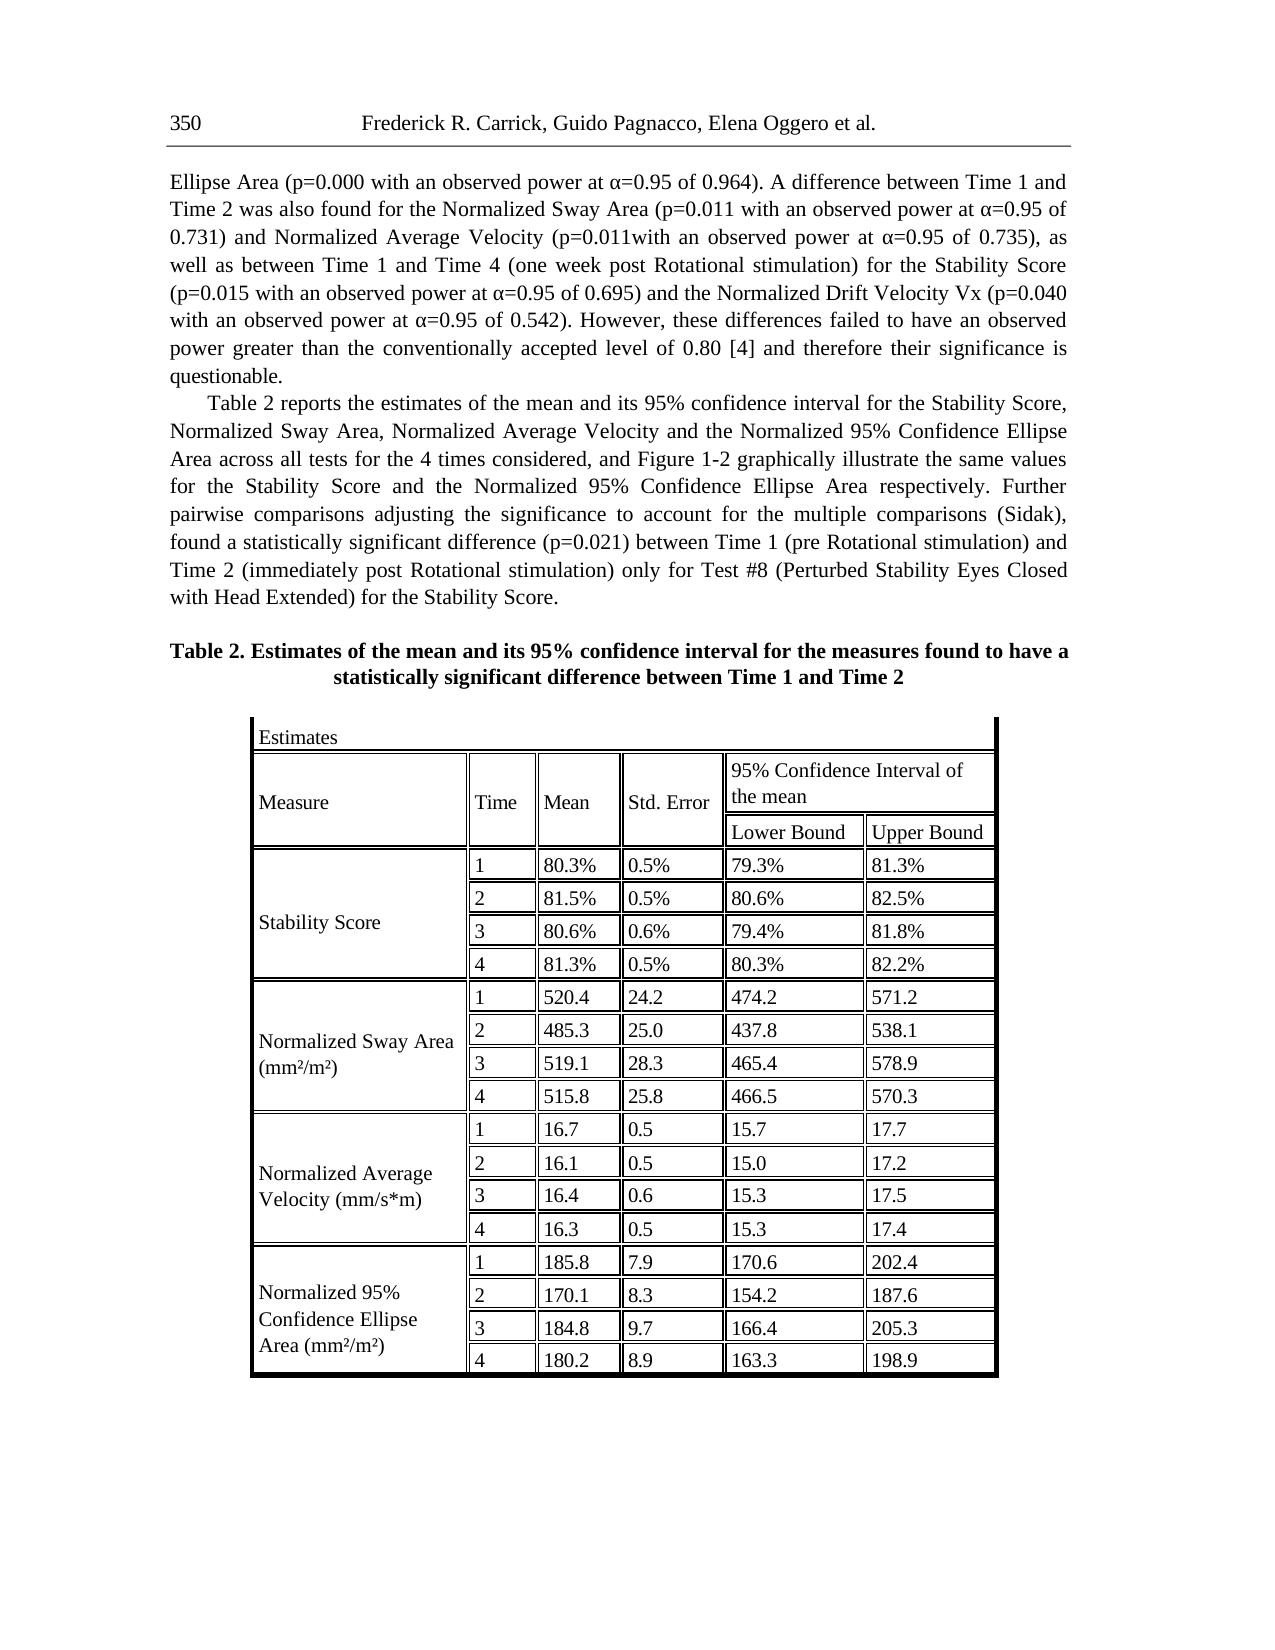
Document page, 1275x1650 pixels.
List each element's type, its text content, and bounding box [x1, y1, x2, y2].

table_cell 1 [470, 1247, 535, 1274]
table_cell 16.1 [539, 1147, 619, 1176]
table_cell 2 [470, 1015, 535, 1043]
table_cell 0.5 [624, 1114, 722, 1143]
table_cell 154.2 [727, 1279, 863, 1307]
table_cell Lower Bound [727, 816, 863, 845]
table_cell 202.4 [867, 1247, 994, 1274]
table_cell 95% Confidence Interval of the mean [727, 754, 994, 811]
table_cell 81.8% [867, 916, 994, 944]
table_cell 198.9 [867, 1344, 994, 1372]
table_cell 81.3% [867, 850, 994, 878]
table_cell 3 [470, 916, 535, 944]
table_cell 8.9 [624, 1344, 722, 1372]
table_cell 3 [470, 1181, 535, 1209]
table_cell 185.8 [539, 1247, 619, 1274]
table_cell 1 [470, 1114, 535, 1143]
table_cell 520.4 [539, 982, 619, 1010]
table_cell 80.6% [539, 916, 619, 944]
table_cell 0.5% [624, 883, 722, 911]
table_cell 25.0 [624, 1015, 722, 1043]
table_cell 3 [470, 1048, 535, 1077]
table_cell 485.3 [539, 1015, 619, 1043]
table_cell 16.7 [539, 1114, 619, 1143]
table_cell Stability Score [254, 850, 466, 977]
table_header Estimates [254, 726, 994, 749]
table_cell 163.3 [727, 1344, 863, 1372]
table_cell 166.4 [727, 1312, 863, 1339]
table_cell 519.1 [539, 1048, 619, 1077]
table_cell 25.8 [624, 1081, 722, 1109]
table_cell 80.3% [539, 850, 619, 878]
table_cell 184.8 [539, 1312, 619, 1339]
table_cell 82.5% [867, 883, 994, 911]
table_cell 8.3 [624, 1279, 722, 1307]
table_cell 4 [470, 1081, 535, 1109]
table_cell 17.4 [867, 1214, 994, 1242]
table_cell 15.3 [727, 1214, 863, 1242]
table_cell 7.9 [624, 1247, 722, 1274]
table_cell 4 [470, 1344, 535, 1372]
table_cell 28.3 [624, 1048, 722, 1077]
table_cell 3 [470, 1312, 535, 1339]
table_cell 0.5 [624, 1214, 722, 1242]
table_cell 80.3% [727, 949, 863, 977]
table_cell 0.5 [624, 1147, 722, 1176]
table_cell Mean [539, 754, 619, 845]
table_cell Std. Error [624, 754, 722, 845]
table_cell Time [470, 754, 535, 845]
table_cell 180.2 [539, 1344, 619, 1372]
table_cell 170.1 [539, 1279, 619, 1307]
table_cell 0.5% [624, 949, 722, 977]
table_cell 205.3 [867, 1312, 994, 1339]
table_cell 82.2% [867, 949, 994, 977]
table_cell 474.2 [727, 982, 863, 1010]
table_cell Normalized 95% Confidence Ellipse Area (mm²/m²) [254, 1247, 466, 1372]
table_cell 17.2 [867, 1147, 994, 1176]
table_cell 79.4% [727, 916, 863, 944]
table_cell 515.8 [539, 1081, 619, 1109]
table_cell 187.6 [867, 1279, 994, 1307]
table_cell 0.6 [624, 1181, 722, 1209]
table_cell 465.4 [727, 1048, 863, 1077]
table_cell 15.0 [727, 1147, 863, 1176]
table_cell 570.3 [867, 1081, 994, 1109]
text Table 2. Estimates of the mean and its 95% confidence interval for the measures found to have a statistically significant difference between Time 1 and Time 2 [169, 638, 1106, 689]
text Table 2 reports the estimates of the mean and its 95% confidence interval for the Stability Score, Normalized Sway Area, Normalized Average Velocity and the Normalized 95% Confidence Ellipse Area across all tests for the 4 times considered, and Figure 1-2 graphically illustrate the same values for the Stability Score and the Normalized 95% Confidence Ellipse Area respectively. Further pairwise comparisons adjusting the significance to account for the multiple comparisons (Sidak), found a statistically significant difference (p=0.021) between Time 1 (pre Rotational stimulation) and Time 2 (immediately post Rotational stimulation) only for Test #8 (Perturbed Stability Eyes Closed with Head Extended) for the Stability Score. [169, 390, 1068, 609]
table_cell 0.5% [624, 850, 722, 878]
table_cell 81.5% [539, 883, 619, 911]
table_cell 16.3 [539, 1214, 619, 1242]
table_cell 15.7 [727, 1114, 863, 1143]
table_cell 80.6% [727, 883, 863, 911]
table_cell 24.2 [624, 982, 722, 1010]
text Ellipse Area (p=0.000 with an observed power at α=0.95 of 0.964). A difference between Time 1 and Time 2 was also found for the Normalized Sway Area (p=0.011 with an observed power at α=0.95 of 0.731) and Normalized Average Velocity (p=0.011with an observed power at α=0.95 of 0.735), as well as between Time 1 and Time 4 (one week post Rotational stimulation) for the Stability Score (p=0.015 with an observed power at α=0.95 of 0.695) and the Normalized Drift Velocity Vx (p=0.040 with an observed power at α=0.95 of 0.542). However, these differences failed to have an observed power greater than the conventionally accepted level of 0.80 [4] and therefore their significance is questionable. [169, 169, 1069, 388]
table_cell Measure [254, 754, 466, 845]
table_cell Normalized Average Velocity (mm/s*m) [254, 1114, 466, 1242]
table_cell 79.3% [727, 850, 863, 878]
table_cell Normalized Sway Area (mm²/m²) [254, 982, 466, 1109]
table_cell 2 [470, 1147, 535, 1176]
table_cell 81.3% [539, 949, 619, 977]
table_cell 17.7 [867, 1114, 994, 1143]
table_cell 538.1 [867, 1015, 994, 1043]
table_cell 466.5 [727, 1081, 863, 1109]
table_cell 9.7 [624, 1312, 722, 1339]
table_cell 571.2 [867, 982, 994, 1010]
table_cell Upper Bound [867, 816, 994, 845]
table_cell 1 [470, 982, 535, 1010]
table_cell 17.5 [867, 1181, 994, 1209]
table_cell 578.9 [867, 1048, 994, 1077]
table_cell 2 [470, 1279, 535, 1307]
table_cell 2 [470, 883, 535, 911]
table_cell 0.6% [624, 916, 722, 944]
table_cell 16.4 [539, 1181, 619, 1209]
table_cell 15.3 [727, 1181, 863, 1209]
table_cell 4 [470, 1214, 535, 1242]
table_cell 4 [470, 949, 535, 977]
table_cell 437.8 [727, 1015, 863, 1043]
table_cell 1 [470, 850, 535, 878]
table_cell 170.6 [727, 1247, 863, 1274]
